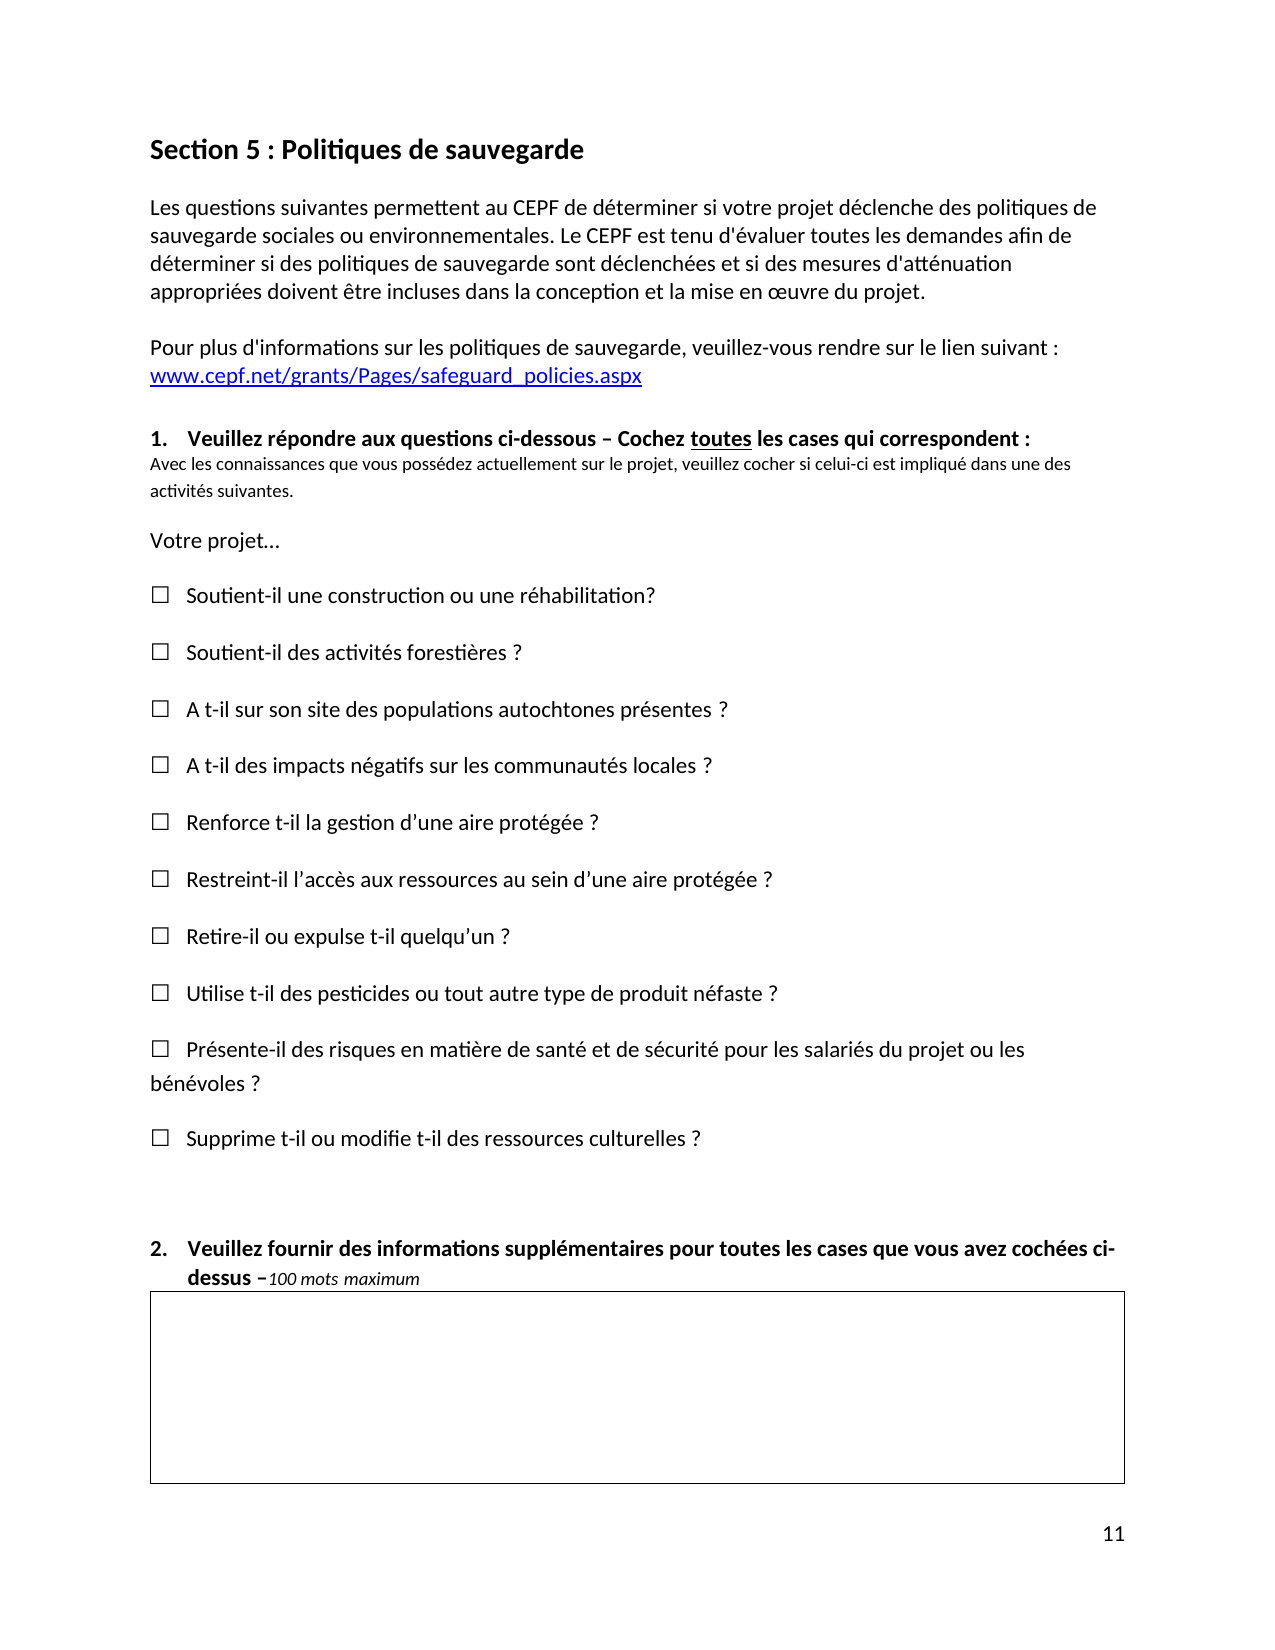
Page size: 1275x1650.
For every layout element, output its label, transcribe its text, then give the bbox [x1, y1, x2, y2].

text Section 5 : Politiques de sauvegarde [150, 131, 1125, 167]
list Veuillez fournir des informations supplémentaires pour toutes les cases que vous avez cochées ci-dessus –100 mots maximum [150, 1234, 1125, 1291]
list Veuillez répondre aux questions ci-dessous – Cochez toutes les cases qui correspondent : [150, 424, 1125, 453]
text Pour plus d'informations sur les politiques de sauvegarde, veuillez-vous rendre sur le lien suivant : www.cepf.net/grants/Pages/safeguard_policies.aspx [150, 333, 1125, 389]
text A t-il sur son site des populations autochtones présentes ? [150, 693, 1125, 724]
text Utilise t-il des pesticides ou tout autre type de produit néfaste ? [150, 977, 1125, 1008]
text Les questions suivantes permettent au CEPF de déterminer si votre projet déclenche des politiques de sauvegarde sociales ou environnementales. Le CEPF est tenu d'évaluer toutes les demandes afin de déterminer si des politiques de sauvegarde sont déclenchées et si des mesures d'atténuation appropriées doivent être incluses dans la conception et la mise en œuvre du projet. [150, 193, 1125, 305]
text Soutient-il une construction ou une réhabilitation? [150, 579, 1125, 610]
text Présente-il des risques en matière de santé et de sécurité pour les salariés du projet ou les bénévoles ? [150, 1033, 1125, 1097]
text Renforce t-il la gestion d’une aire protégée ? [150, 806, 1125, 837]
text Supprime t-il ou modifie t-il des ressources culturelles ? [150, 1122, 1125, 1153]
text Restreint-il l’accès aux ressources au sein d’une aire protégée ? [150, 863, 1125, 894]
table_header [151, 1292, 1124, 1483]
text Retire-il ou expulse t-il quelqu’un ? [150, 920, 1125, 951]
text Votre projet… [150, 526, 1125, 554]
text A t-il des impacts négatifs sur les communautés locales ? [150, 749, 1125, 781]
text Avec les connaissances que vous possédez actuellement sur le projet, veuillez cocher si celui-ci est impliqué dans une des activités suivantes. [150, 453, 1125, 502]
text Soutient-il des activités forestières ? [150, 636, 1125, 667]
